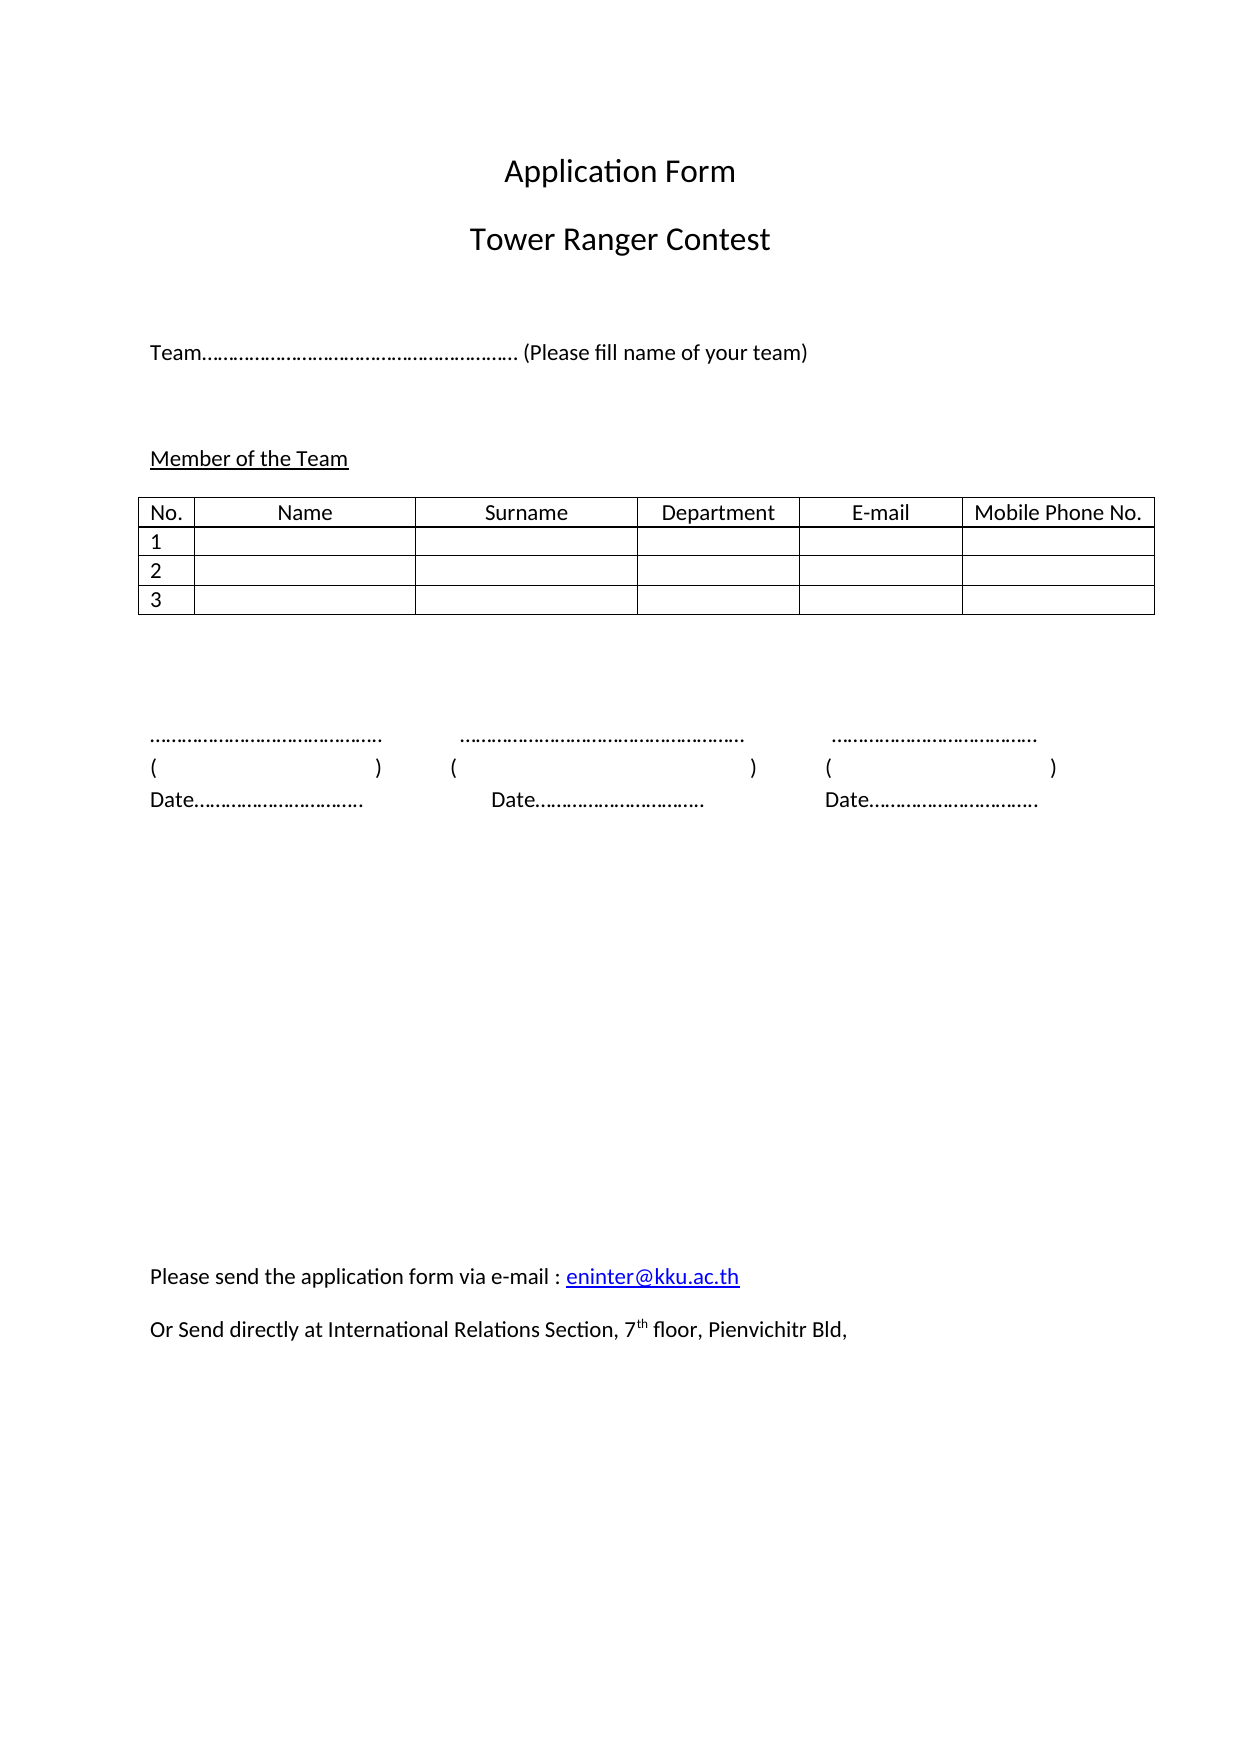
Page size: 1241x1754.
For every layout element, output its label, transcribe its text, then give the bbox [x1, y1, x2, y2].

table_cell [195, 586, 415, 613]
table_cell [963, 528, 1154, 555]
table_cell [800, 556, 962, 584]
table_cell [638, 586, 799, 613]
text …………………………………….. ……………………………………………… ………………………………… ( ) ( ) ( ) Date………………………….. Date………………………….. Date………………………….. [150, 721, 1090, 813]
table_cell [638, 556, 799, 584]
table_cell 1 [139, 528, 194, 555]
text Application Form [150, 150, 1090, 191]
table_cell [195, 528, 415, 555]
table_header Mobile Phone No. [963, 498, 1154, 526]
text Tower Ranger Contest [150, 218, 1090, 258]
table_cell [963, 556, 1154, 584]
table_cell [800, 586, 962, 613]
text Member of the Team [150, 444, 1090, 472]
table_cell 2 [139, 556, 194, 584]
table_header Surname [416, 498, 637, 526]
text Or Send directly at International Relations Section, 7th floor, Pienvichitr Bld, [150, 1315, 1090, 1343]
table_cell [416, 586, 637, 613]
table_cell [638, 528, 799, 555]
table_cell [416, 556, 637, 584]
text Team…………………………………………………… (Please fill name of your team) [150, 338, 1090, 366]
table_header No. [139, 498, 194, 526]
table_cell [800, 528, 962, 555]
table_cell [195, 556, 415, 584]
table_cell [963, 586, 1154, 613]
text Please send the application form via e-mail : eninter@kku.ac.th [150, 1262, 1090, 1290]
table_header Department [638, 498, 799, 526]
table_cell [416, 528, 637, 555]
table_header Name [195, 498, 415, 526]
table_cell 3 [139, 586, 194, 613]
table_header E-mail [800, 498, 962, 526]
